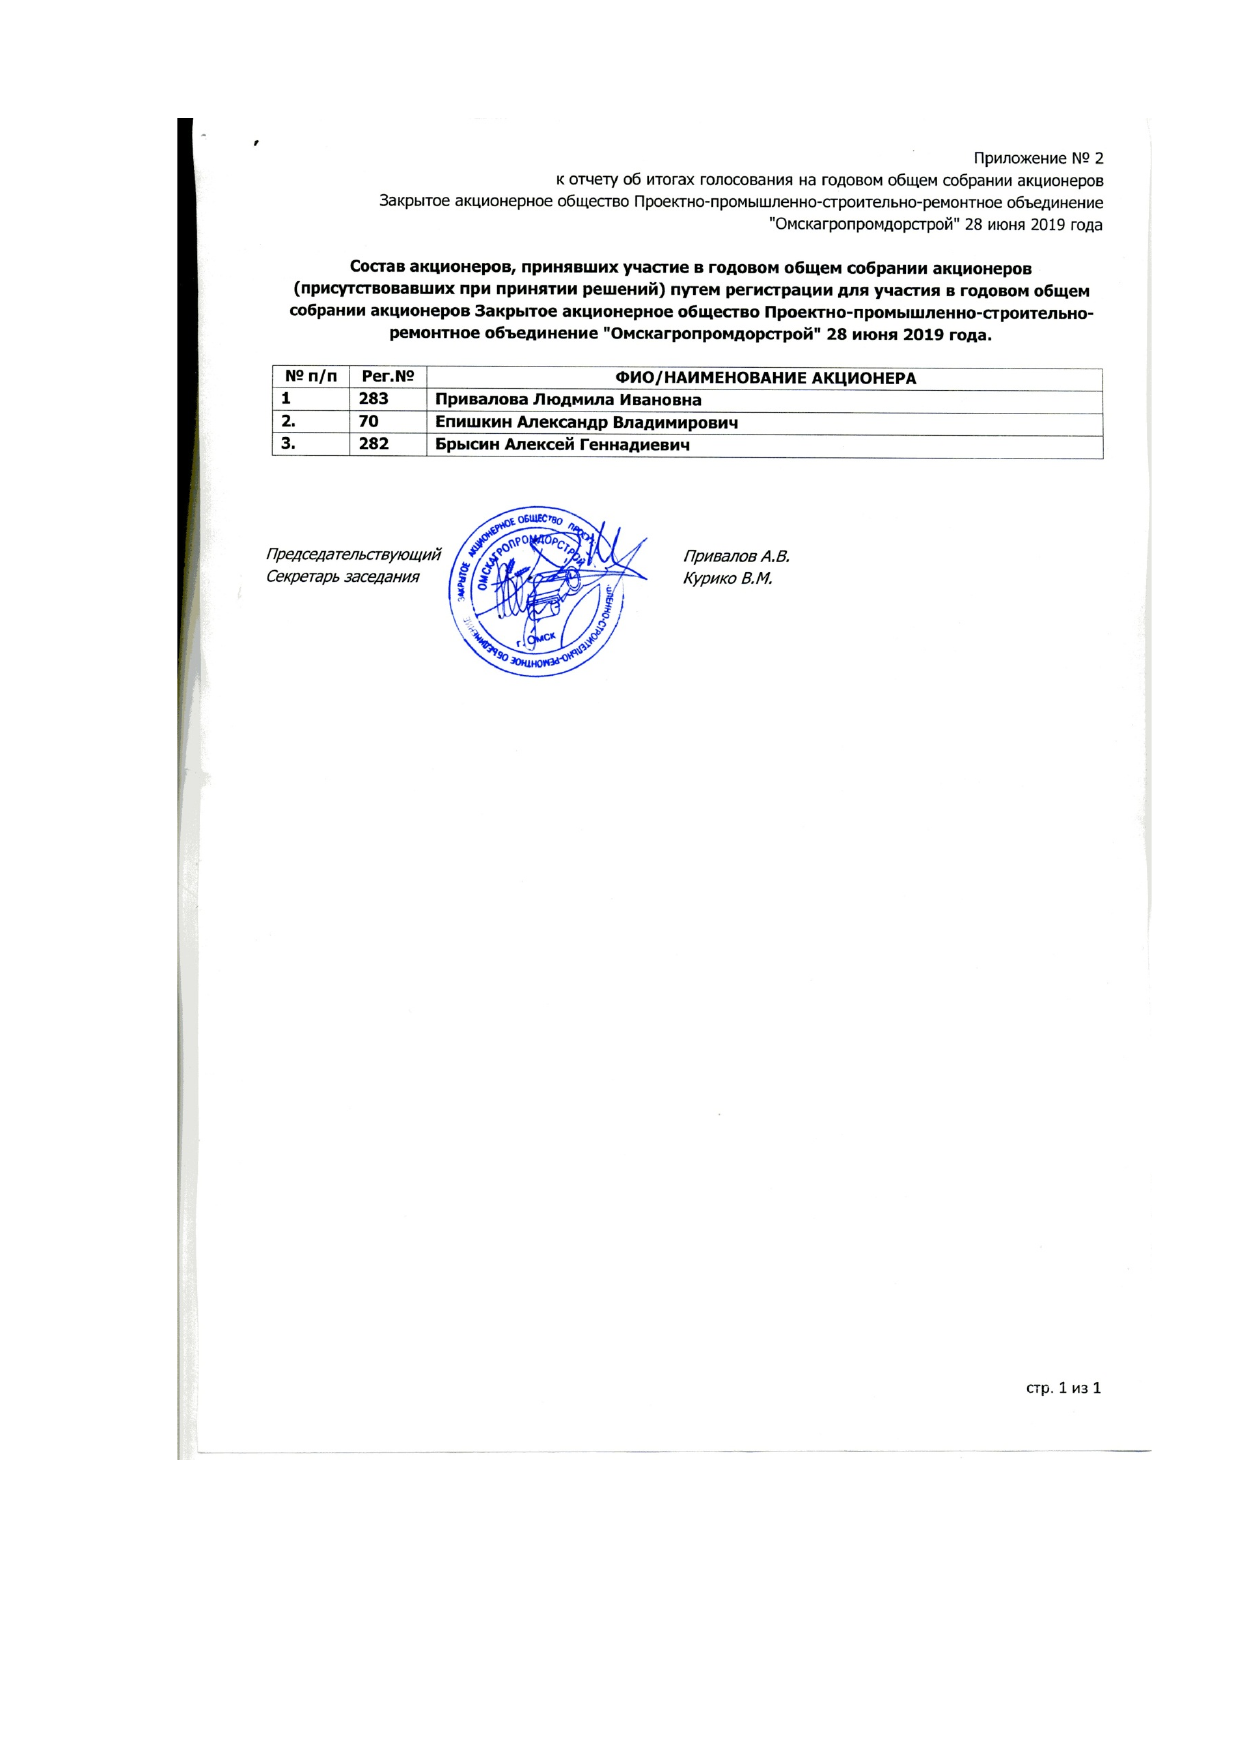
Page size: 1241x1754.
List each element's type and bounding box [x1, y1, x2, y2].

picture [177, 118, 1152, 1460]
